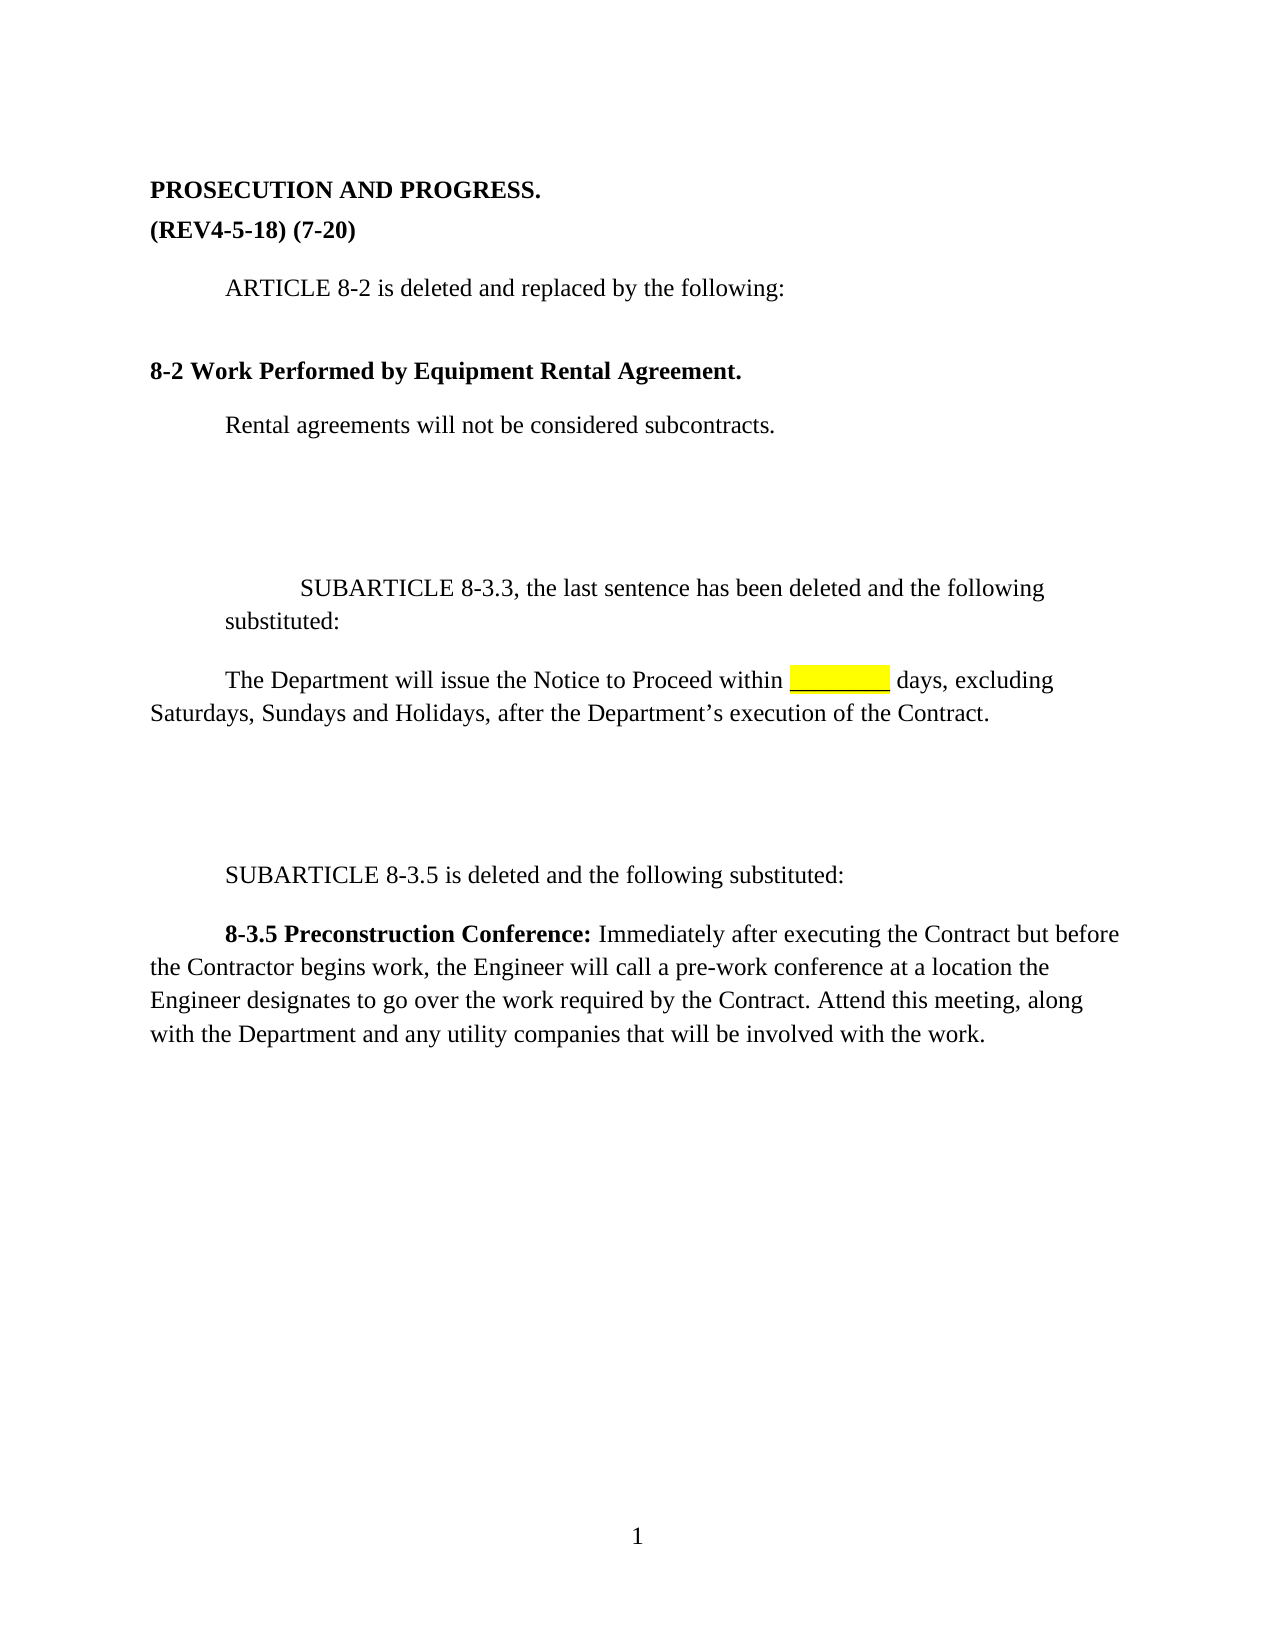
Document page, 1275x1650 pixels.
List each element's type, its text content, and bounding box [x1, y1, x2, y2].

subtitle PROSECUTION AND PROGRESS. [150, 175, 1125, 204]
text (REV4-5-18) (7-20) [150, 214, 1125, 244]
text SUBARTICLE 8-3.3, the last sentence has been deleted and the following substituted: [225, 573, 1125, 635]
text ARTICLE 8-2 is deleted and replaced by the following: [150, 273, 1125, 302]
text 8-2 Work Performed by Equipment Rental Agreement. [150, 356, 1125, 385]
text SUBARTICLE 8-3.5 is deleted and the following substituted: [150, 860, 1125, 889]
text The Department will issue the Notice to Proceed within ________ days, excluding Saturdays, Sundays and Holidays, after the Department’s execution of the Contract. [150, 664, 1125, 727]
text Rental agreements will not be considered subcontracts. [150, 410, 1125, 439]
text 8-3.5 Preconstruction Conference: Immediately after executing the Contract but before the Contractor begins work, the Engineer will call a pre-work conference at a location the Engineer designates to go over the work required by the Contract. Attend this meeting, along with the Department and any utility companies that will be involved with the work. [150, 919, 1125, 1048]
